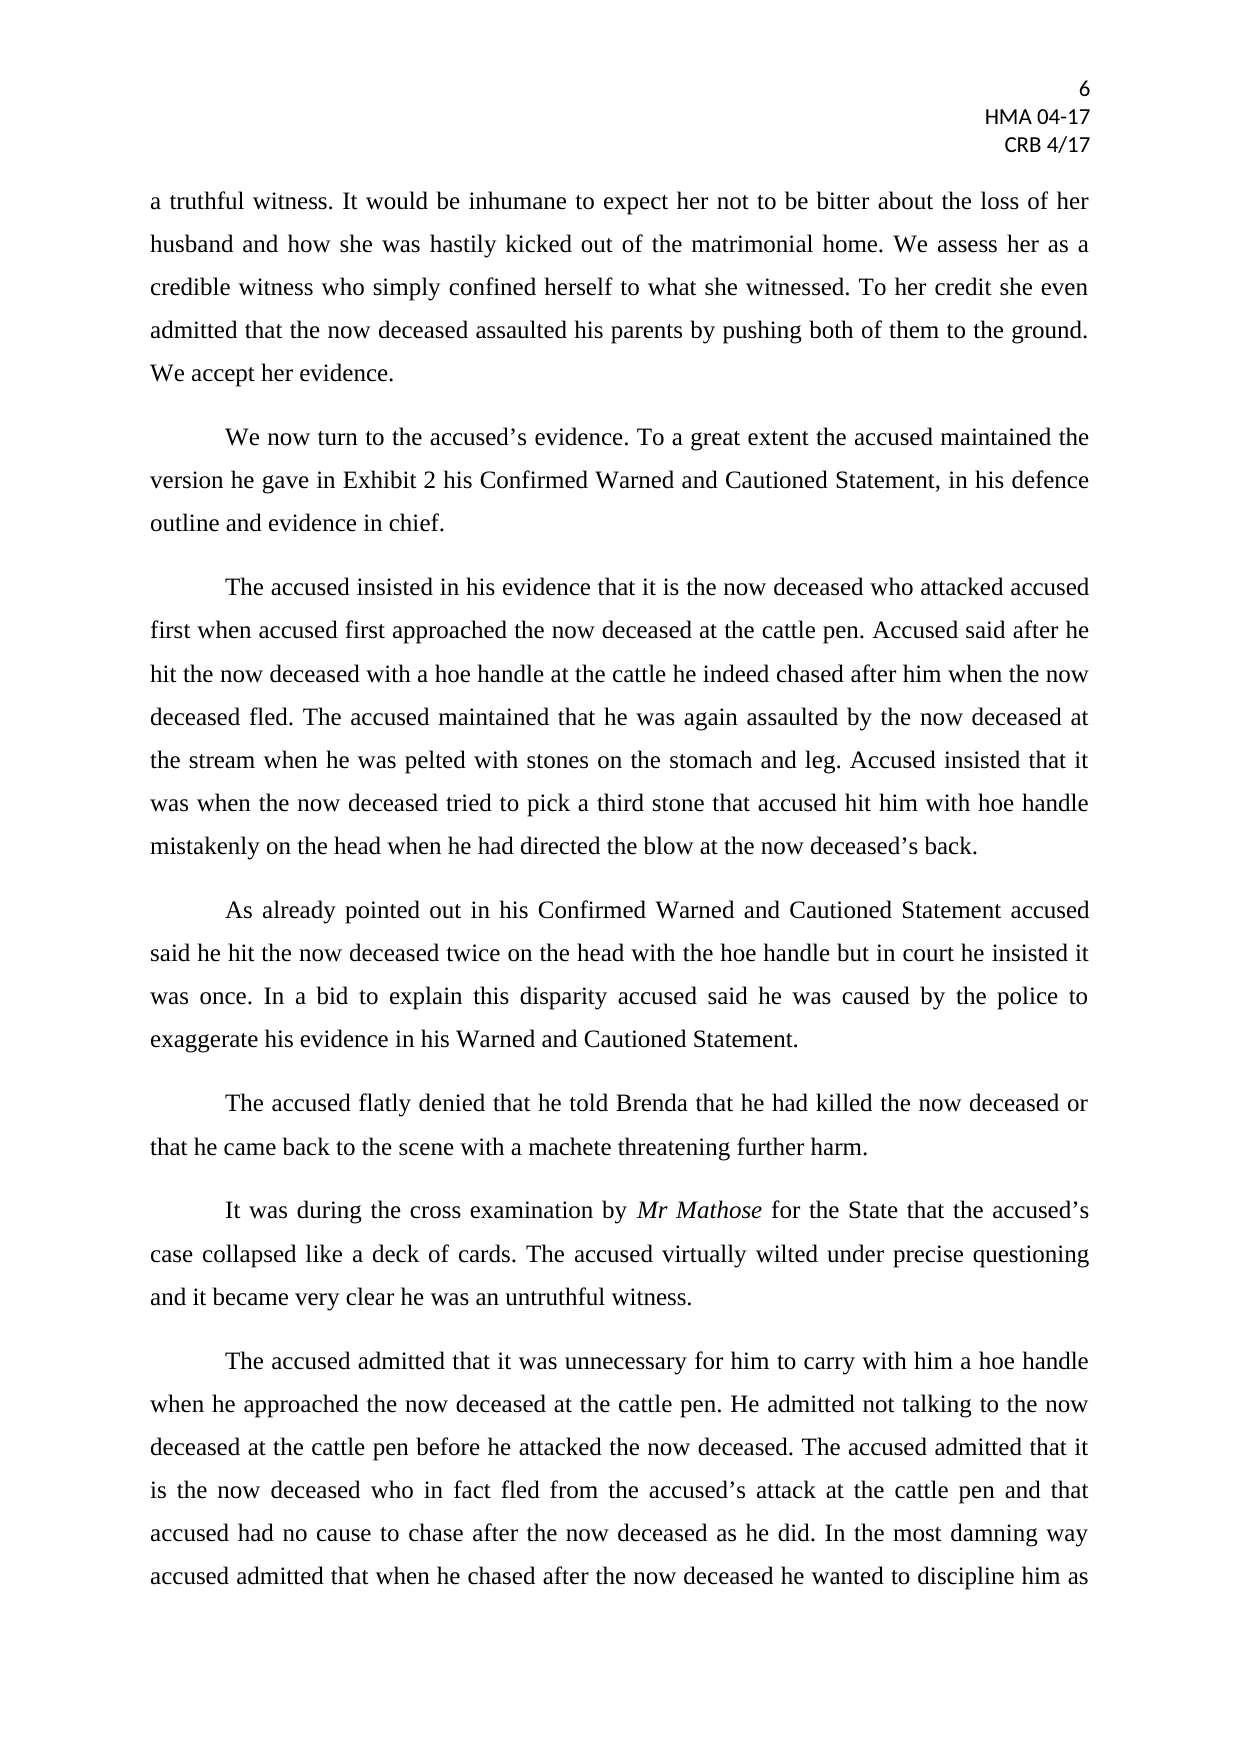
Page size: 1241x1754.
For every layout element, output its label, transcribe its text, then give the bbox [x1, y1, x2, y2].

text We now turn to the accused’s evidence. To a great extent the accused maintained the version he gave in Exhibit 2 his Confirmed Warned and Cautioned Statement, in his defence outline and evidence in chief. [150, 422, 1090, 537]
text The accused insisted in his evidence that it is the now deceased who attacked accused first when accused first approached the now deceased at the cattle pen. Accused said after he hit the now deceased with a hoe handle at the cattle he indeed chased after him when the now deceased fled. The accused maintained that he was again assaulted by the now deceased at the stream when he was pelted with stones on the stomach and leg. Accused insisted that it was when the now deceased tried to pick a third stone that accused hit him with hoe handle mistakenly on the head when he had directed the blow at the now deceased’s back. [150, 572, 1090, 860]
text As already pointed out in his Confirmed Warned and Cautioned Statement accused said he hit the now deceased twice on the head with the hoe handle but in court he insisted it was once. In a bid to explain this disparity accused said he was caused by the police to exaggerate his evidence in his Warned and Cautioned Statement. [150, 895, 1090, 1053]
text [150, 186, 1090, 387]
text It was during the cross examination by Mr Mathose for the State that the accused’s case collapsed like a deck of cards. The accused virtually wilted under precise questioning and it became very clear he was an untruthful witness. [150, 1196, 1090, 1311]
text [150, 1346, 1090, 1590]
text The accused flatly denied that he told Brenda that he had killed the now deceased or that he came back to the scene with a machete threatening further harm. [150, 1088, 1090, 1160]
